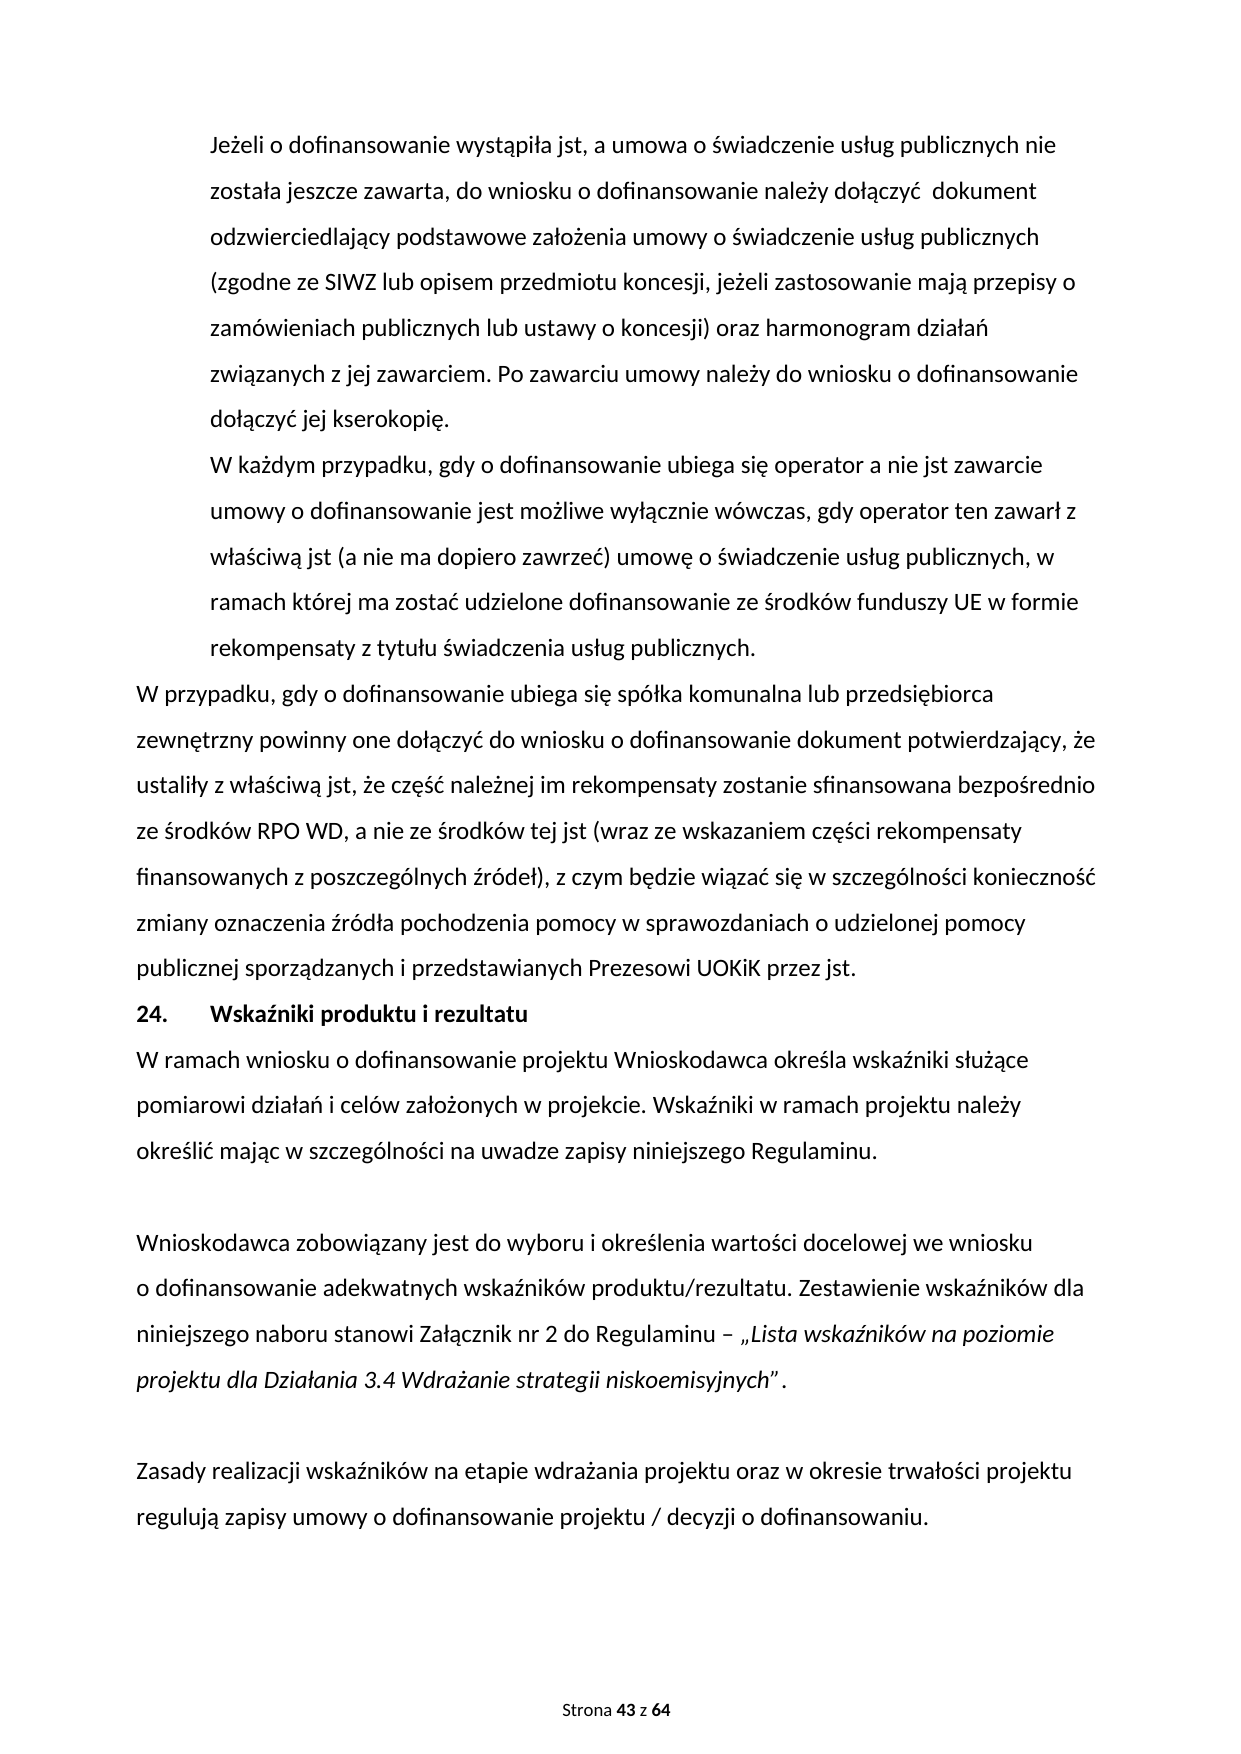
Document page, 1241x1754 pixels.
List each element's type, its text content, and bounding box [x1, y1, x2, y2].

text Zasady realizacji wskaźników na etapie wdrażania projektu oraz w okresie trwałości projektu regulują zapisy umowy o dofinansowanie projektu / decyzji o dofinansowaniu. [136, 1455, 1098, 1532]
text Jeżeli o dofinansowanie wystąpiła jst, a umowa o świadczenie usług publicznych nie została jeszcze zawarta, do wniosku o dofinansowanie należy dołączyć dokument odzwierciedlający podstawowe założenia umowy o świadczenie usług publicznych (zgodne ze SIWZ lub opisem przedmiotu koncesji, jeżeli zastosowanie mają przepisy o zamówieniach publicznych lub ustawy o koncesji) oraz harmonogram działań związanych z jej zawarciem. Po zawarciu umowy należy do wniosku o dofinansowanie dołączyć jej kserokopię. [210, 129, 1098, 434]
text W ramach wniosku o dofinansowanie projektu Wnioskodawca określa wskaźniki służące pomiarowi działań i celów założonych w projekcie. Wskaźniki w ramach projektu należy określić mając w szczególności na uwadze zapisy niniejszego Regulaminu. [136, 1044, 1098, 1166]
text Wnioskodawca zobowiązany jest do wyboru i określenia wartości docelowej we wniosku o dofinansowanie adekwatnych wskaźników produktu/rezultatu. Zestawienie wskaźników dla niniejszego naboru stanowi Załącznik nr 2 do Regulaminu – „Lista wskaźników na poziomie projektu dla Działania 3.4 Wdrażanie strategii niskoemisyjnych”. [136, 1227, 1098, 1394]
text W każdym przypadku, gdy o dofinansowanie ubiega się operator a nie jst zawarcie umowy o dofinansowanie jest możliwe wyłącznie wówczas, gdy operator ten zawarł z właściwą jst (a nie ma dopiero zawrzeć) umowę o świadczenie usług publicznych, w ramach której ma zostać udzielone dofinansowanie ze środków funduszy UE w formie rekompensaty z tytułu świadczenia usług publicznych. [210, 449, 1098, 663]
subtitle Wskaźniki produktu i rezultatu [136, 998, 1098, 1029]
text W przypadku, gdy o dofinansowanie ubiega się spółka komunalna lub przedsiębiorca zewnętrzny powinny one dołączyć do wniosku o dofinansowanie dokument potwierdzający, że ustaliły z właściwą jst, że część należnej im rekompensaty zostanie sfinansowana bezpośrednio ze środków RPO WD, a nie ze środków tej jst (wraz ze wskazaniem części rekompensaty finansowanych z poszczególnych źródeł), z czym będzie wiązać się w szczególności konieczność zmiany oznaczenia źródła pochodzenia pomocy w sprawozdaniach o udzielonej pomocy publicznej sporządzanych i przedstawianych Prezesowi UOKiK przez jst. [136, 678, 1098, 983]
